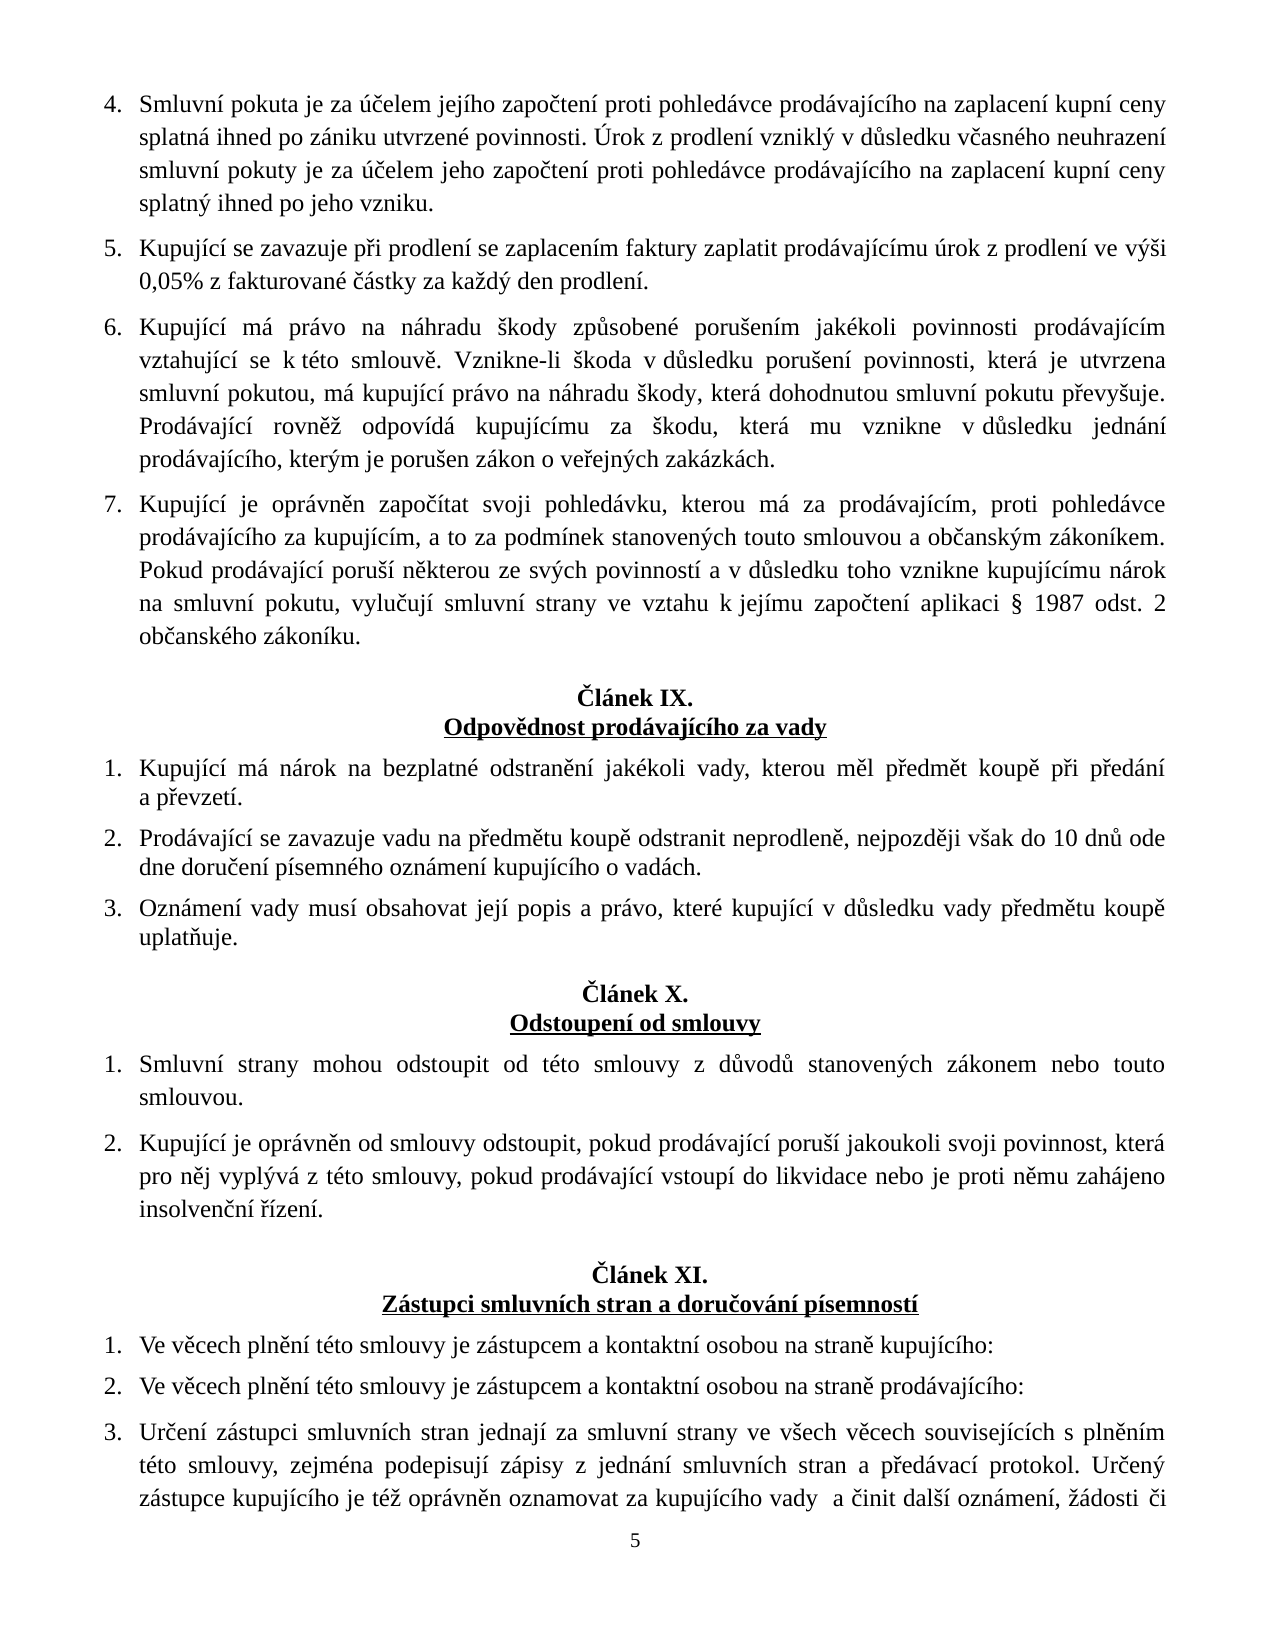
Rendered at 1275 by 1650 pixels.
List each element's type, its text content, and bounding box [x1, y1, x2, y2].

text 1. Kupující má nárok na bezplatné odstranění jakékoli vady, kterou měl předmět koupě při předání a převzetí. [103, 753, 1167, 811]
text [103, 1417, 1167, 1512]
list Kupující má právo na náhradu škody způsobené porušením jakékoli povinnosti prodávajícím vztahující se k této smlouvě. Vznikne-li škoda v důsledku porušení povinnosti, která je utvrzena smluvní pokutou, má kupující právo na náhradu škody, která dohodnutou smluvní pokutu převyšuje. Prodávající rovněž odpovídá kupujícímu za škodu, která mu vznikne v důsledku jednání prodávajícího, kterým je porušen zákon o veřejných zakázkách. [103, 312, 1167, 473]
list Kupující je oprávněn započítat svoji pohledávku, kterou má za prodávajícím, proti pohledávce prodávajícího za kupujícím, a to za podmínek stanovených touto smlouvou a občanským zákoníkem. Pokud prodávající poruší některou ze svých povinností a v důsledku toho vznikne kupujícímu nárok na smluvní pokutu, vylučují smluvní strany ve vztahu k jejímu započtení aplikaci § 1987 odst. 2 občanského zákoníku. [103, 489, 1167, 650]
list Smluvní pokuta je za účelem jejího započtení proti pohledávce prodávajícího na zaplacení kupní ceny splatná ihned po zániku utvrzené povinnosti. Úrok z prodlení vzniklý v důsledku včasného neuhrazení smluvní pokuty je za účelem jeho započtení proti pohledávce prodávajícího na zaplacení kupní ceny splatný ihned po jeho vzniku. [103, 89, 1167, 216]
text 2. Ve věcech plnění této smlouvy je zástupcem a kontaktní osobou na straně prodávajícího: [103, 1371, 1167, 1400]
list Kupující se zavazuje při prodlení se zaplacením faktury zaplatit prodávajícímu úrok z prodlení ve výši 0,05% z fakturované částky za každý den prodlení. [103, 233, 1167, 295]
text Článek X. Odstoupení od smlouvy [103, 979, 1167, 1037]
list Kupující je oprávněn od smlouvy odstoupit, pokud prodávající poruší jakoukoli svoji povinnost, která pro něj vyplývá z této smlouvy, pokud prodávající vstoupí do likvidace nebo je proti němu zahájeno insolvenční řízení. [103, 1128, 1167, 1223]
text Zástupci smluvních stran a doručování písemností [133, 1289, 1167, 1318]
text 2. Prodávající se zavazuje vadu na předmětu koupě odstranit neprodleně, nejpozději však do 10 dnů ode dne doručení písemného oznámení kupujícího o vadách. [103, 823, 1167, 881]
text 3. Oznámení vady musí obsahovat její popis a právo, které kupující v důsledku vady předmětu koupě uplatňuje. [103, 893, 1167, 951]
text Článek IX. Odpovědnost prodávajícího za vady [103, 683, 1167, 741]
text Článek XI. [133, 1260, 1167, 1289]
text 1. Ve věcech plnění této smlouvy je zástupcem a kontaktní osobou na straně kupujícího: [103, 1330, 1167, 1359]
list Smluvní strany mohou odstoupit od této smlouvy z důvodů stanovených zákonem nebo touto smlouvou. [103, 1049, 1167, 1111]
